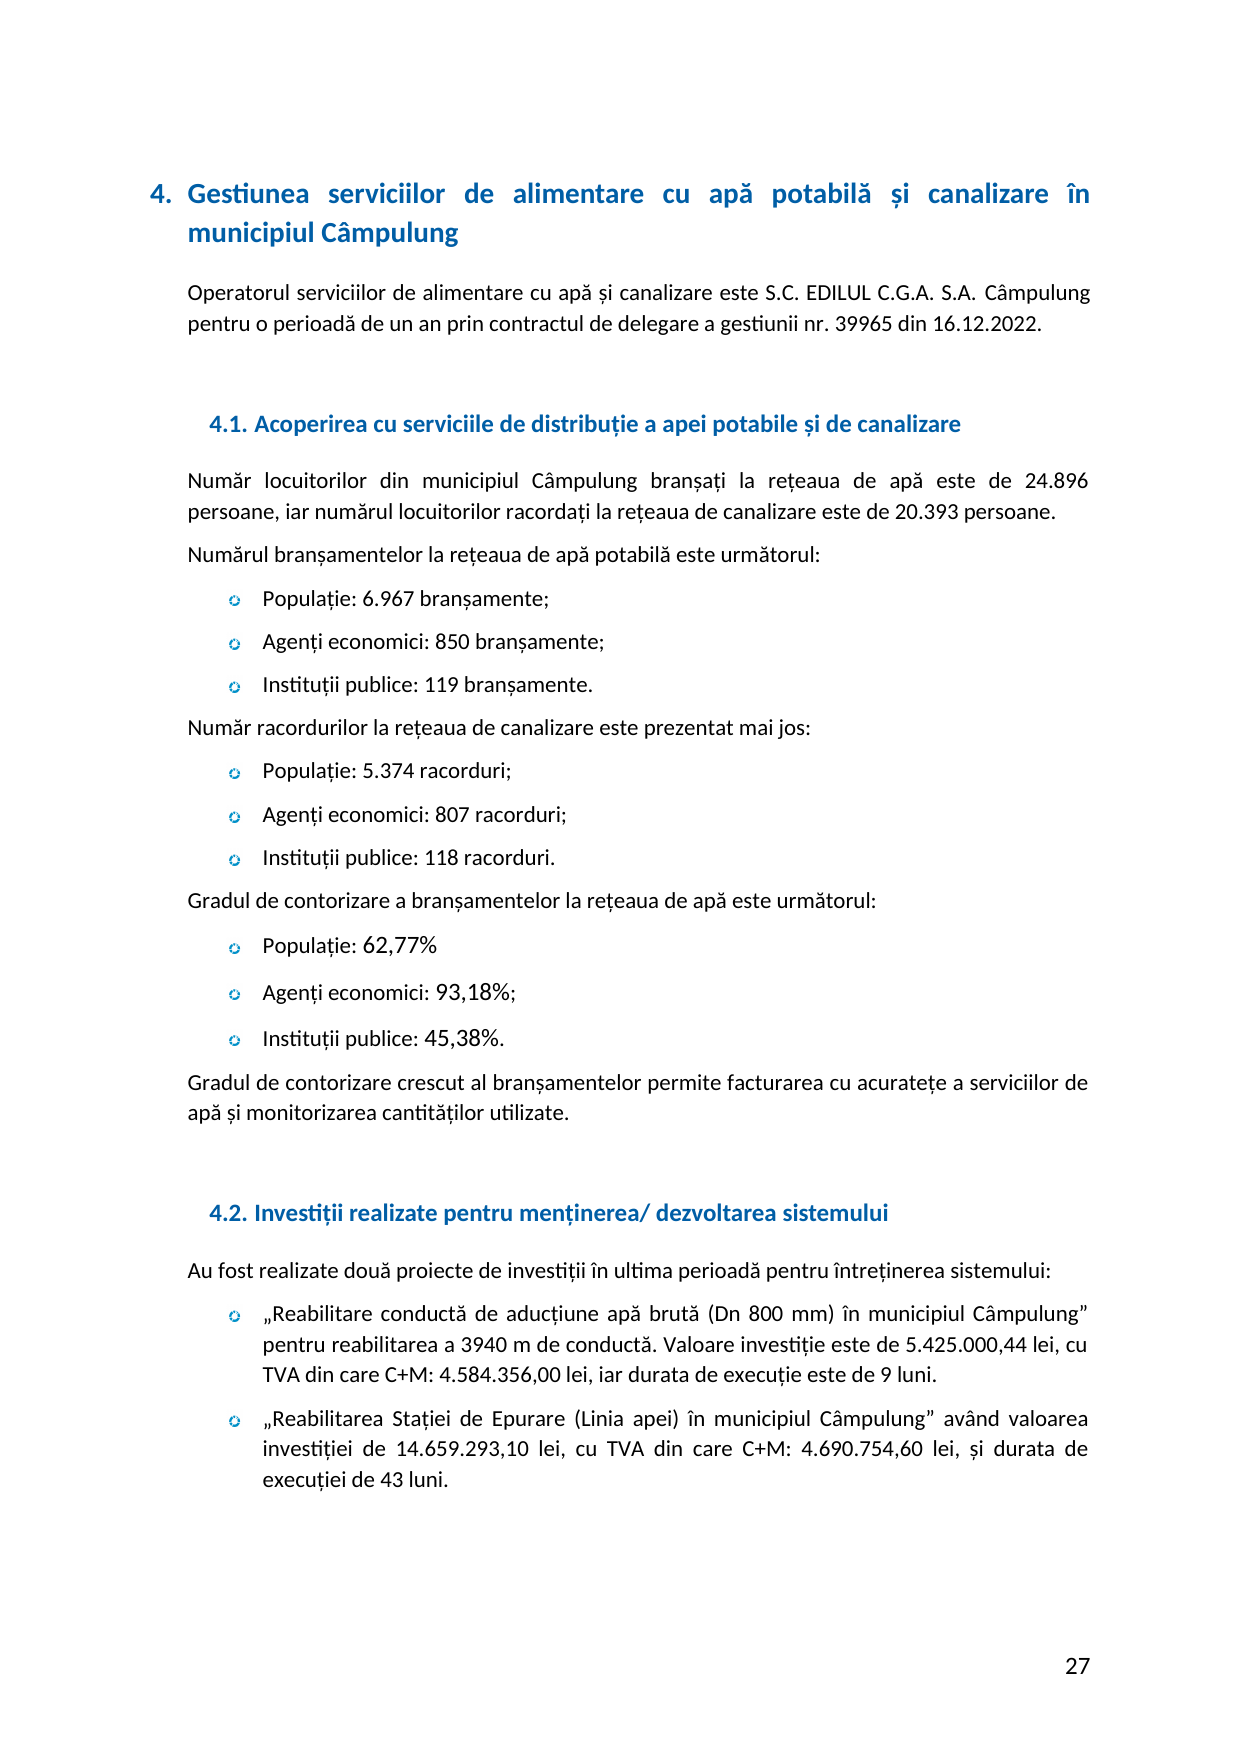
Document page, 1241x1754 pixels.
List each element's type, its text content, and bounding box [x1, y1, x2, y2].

text Număr locuitorilor din municipiul Câmpulung branșați la rețeaua de apă este de 24.896 persoane, iar numărul locuitorilor racordați la rețeaua de canalizare este de 20.393 persoane. [187, 467, 1090, 525]
text Au fost realizate două proiecte de investiții în ultima perioadă pentru întreținerea sistemului: [187, 1256, 1090, 1284]
list Instituții publice: 119 branșamente. [225, 670, 1090, 698]
picture [226, 1409, 243, 1427]
text Număr racordurilor la rețeaua de canalizare este prezentat mai jos: [187, 713, 1090, 741]
list Agenți economici: 807 racorduri; [225, 800, 1090, 828]
picture [226, 805, 243, 823]
picture [226, 675, 243, 693]
list Agenți economici: 850 branșamente; [225, 627, 1090, 655]
text Acoperirea cu serviciile de distribuție a apei potabile și de canalizare [209, 408, 1090, 438]
list Instituții publice: 45,38%. [225, 1022, 1090, 1052]
text Operatorul serviciilor de alimentare cu apă și canalizare este S.C. EDILUL C.G.A. S.A. Câmpulung pentru o perioadă de un an prin contractul de delegare a gestiunii nr. 39965 din 16.12.2022. [187, 278, 1090, 337]
picture [226, 589, 243, 606]
text Gestiunea serviciilor de alimentare cu apă potabilă și canalizare în municipiul Câmpulung [150, 175, 1090, 250]
text Gradul de contorizare crescut al branșamentelor permite facturarea cu acuratețe a serviciilor de apă și monitorizarea cantităților utilizate. [187, 1068, 1090, 1126]
picture [226, 1304, 243, 1322]
text Investiții realizate pentru menținerea/ dezvoltarea sistemului [209, 1197, 1090, 1228]
list Populație: 5.374 racorduri; [225, 757, 1090, 785]
picture [226, 632, 243, 650]
text Gradul de contorizare a branșamentelor la rețeaua de apă este următorul: [187, 886, 1090, 914]
list Populație: 62,77% [225, 929, 1090, 960]
picture [226, 848, 243, 866]
text Numărul branșamentelor la rețeaua de apă potabilă este următorul: [187, 541, 1090, 568]
picture [226, 983, 243, 1000]
list „Reabilitare conductă de aducțiune apă brută (Dn 800 mm) în municipiul Câmpulung” pentru reabilitarea a 3940 m de conductă. Valoare investiție este de 5.425.000,44 lei, cu TVA din care C+M: 4.584.356,00 lei, iar durata de execuție este de 9 luni. [225, 1299, 1090, 1389]
picture [226, 937, 243, 954]
picture [226, 1029, 243, 1046]
list „Reabilitarea Stației de Epurare (Linia apei) în municipiul Câmpulung” având valoarea investiției de 14.659.293,10 lei, cu TVA din care C+M: 4.690.754,60 lei, și durata de execuției de 43 luni. [225, 1404, 1090, 1493]
picture [226, 762, 243, 779]
list Populație: 6.967 branșamente; [225, 584, 1090, 612]
list Agenți economici: 93,18%; [225, 976, 1090, 1006]
list Instituții publice: 118 racorduri. [225, 843, 1090, 871]
